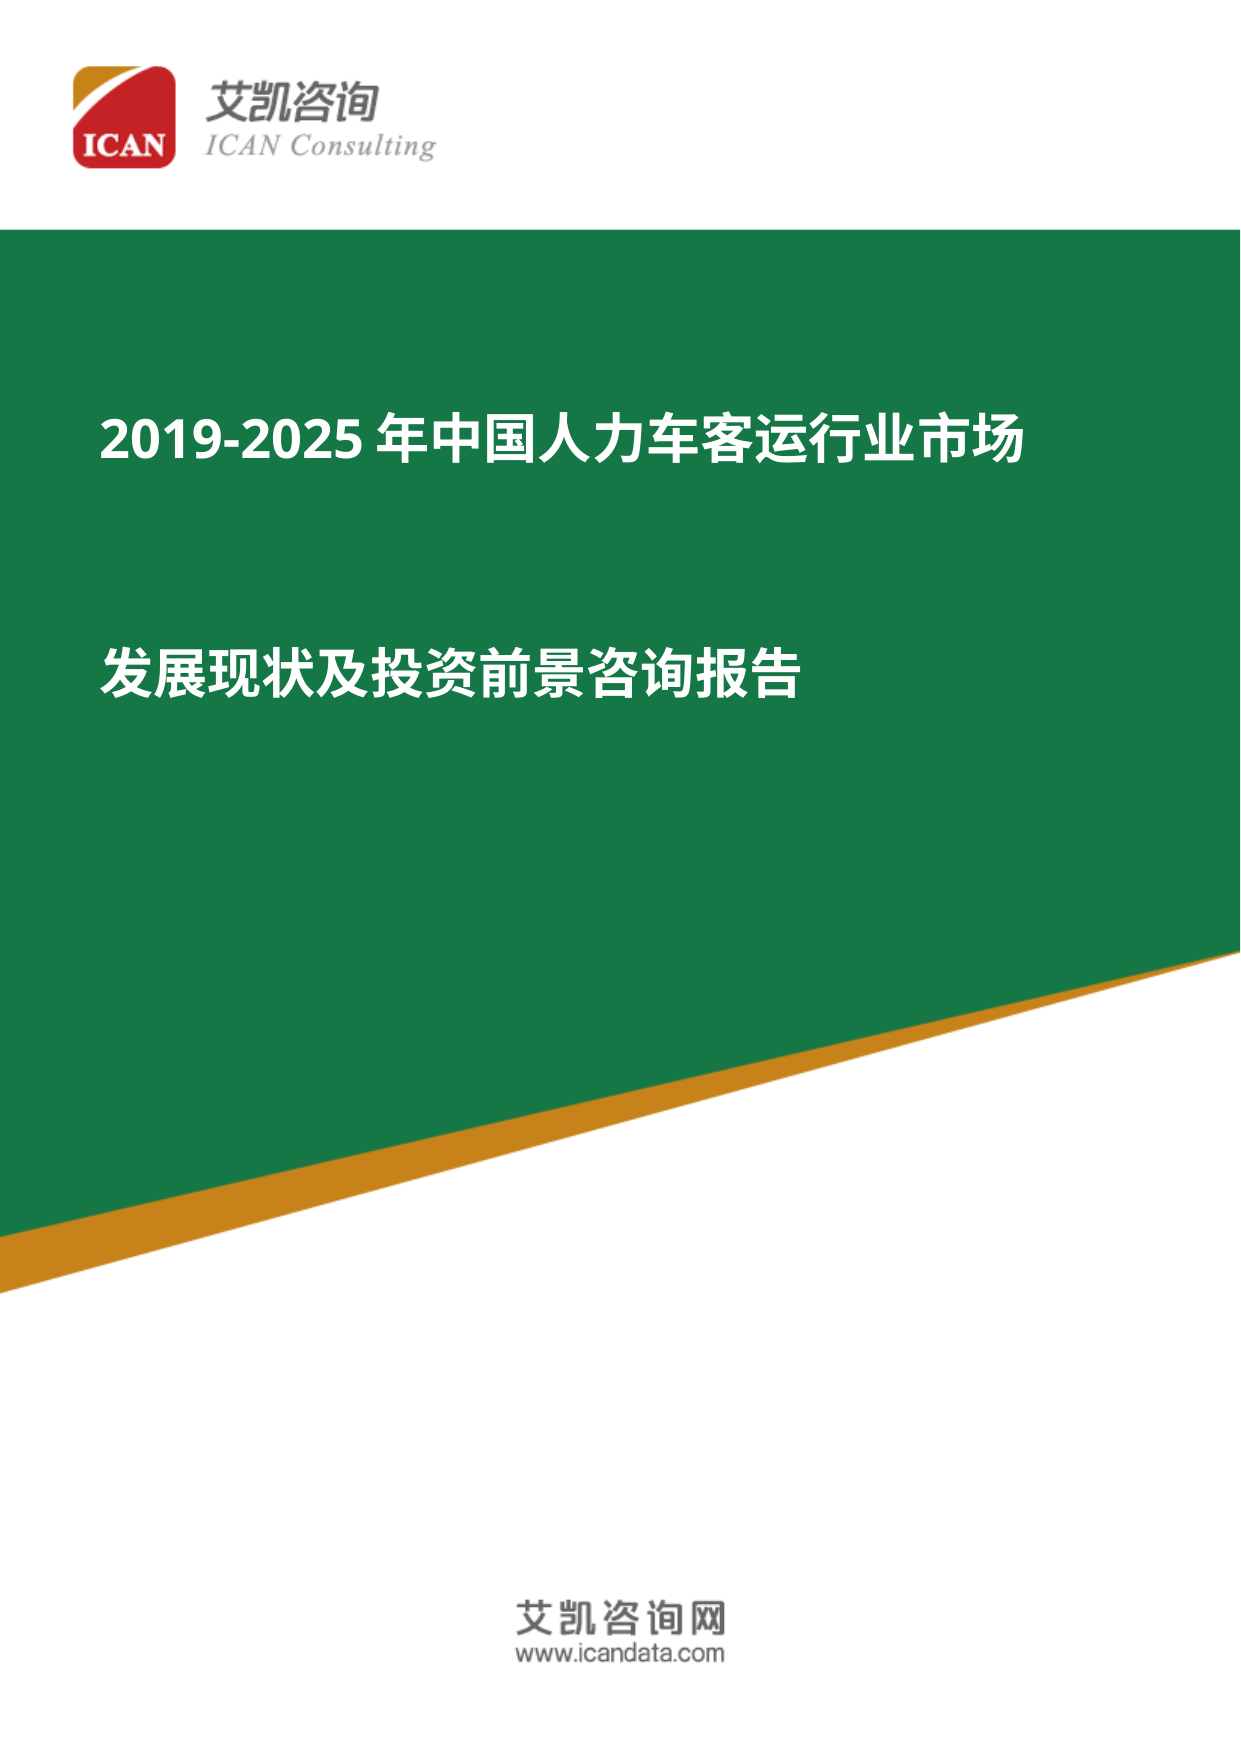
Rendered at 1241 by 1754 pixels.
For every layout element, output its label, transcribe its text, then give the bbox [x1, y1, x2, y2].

subtitle 2019-2025年中国人力车客运行业市场发展现状及投资前景咨询报告 [99, 386, 1053, 718]
picture [0, 5, 1241, 1754]
